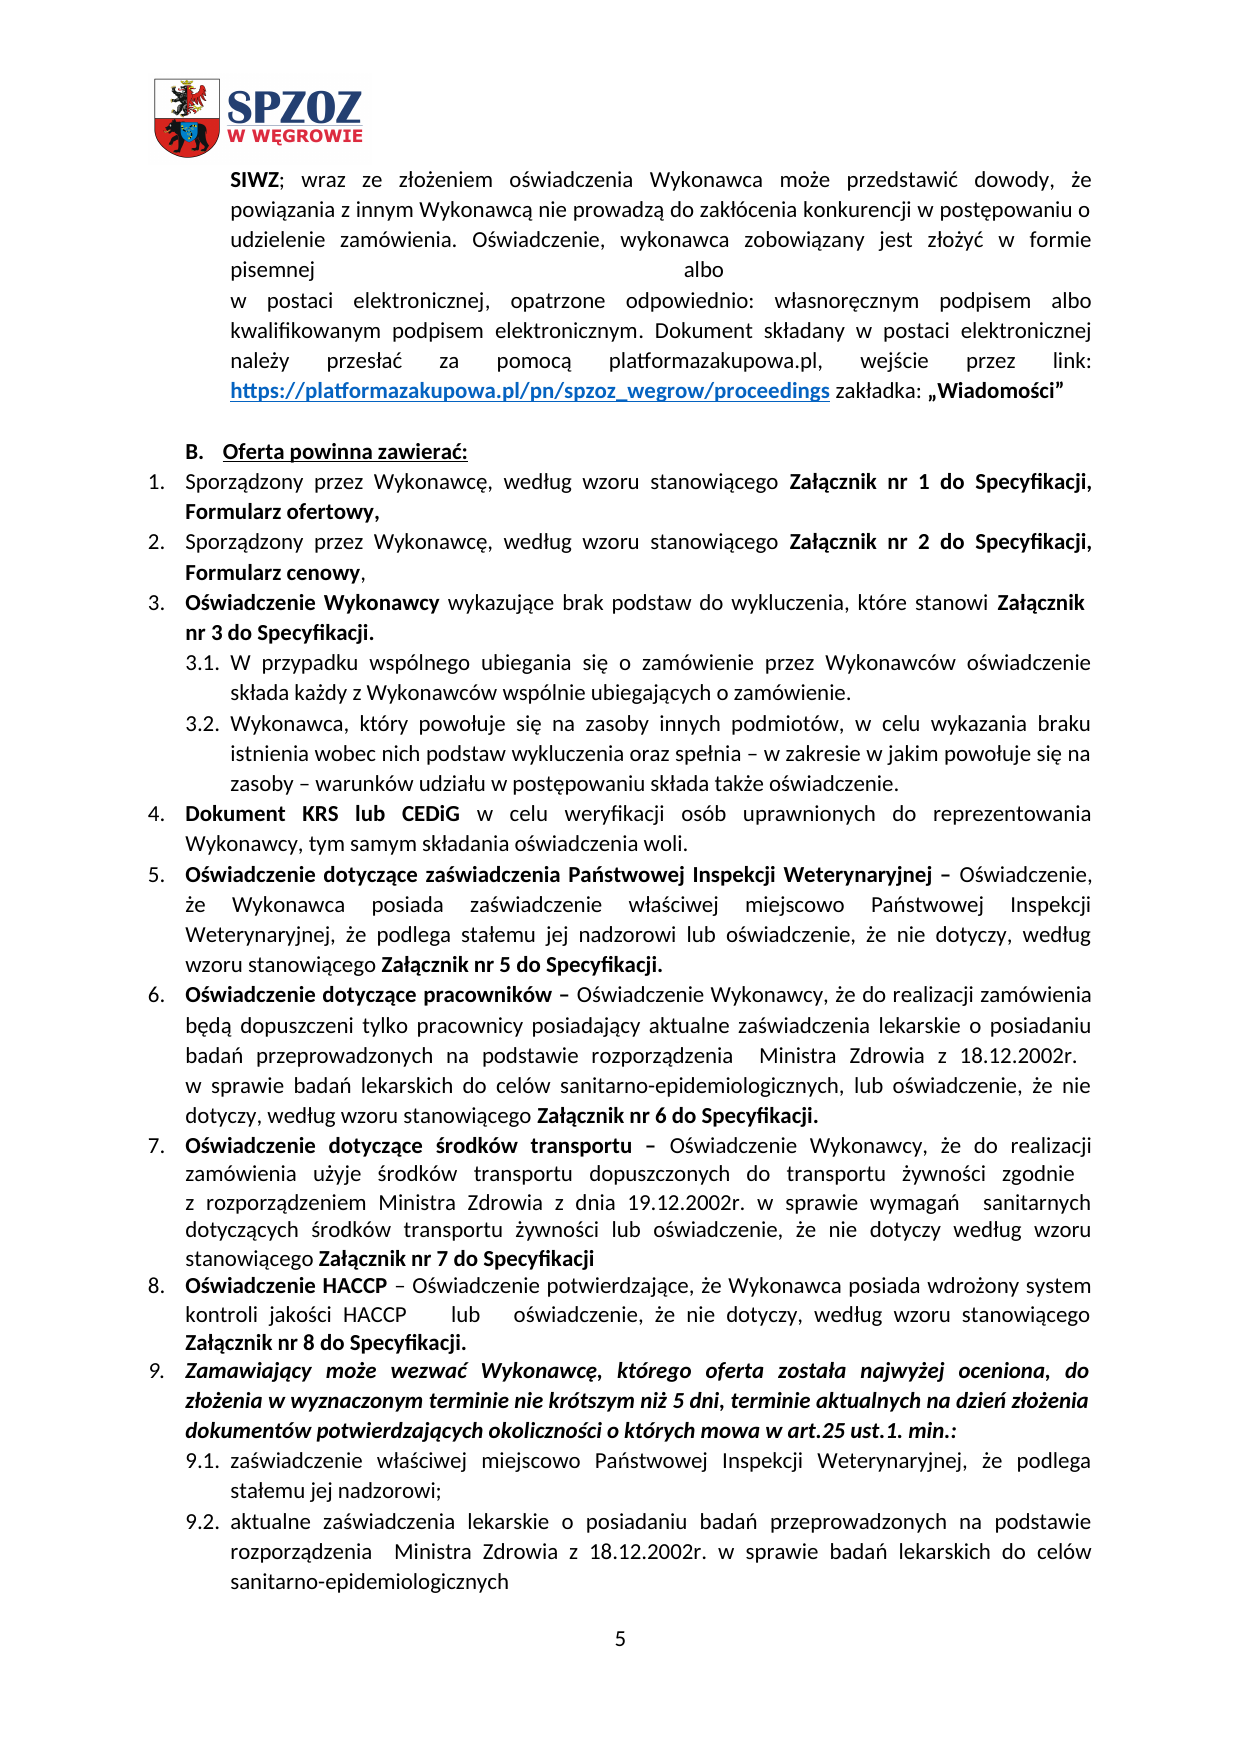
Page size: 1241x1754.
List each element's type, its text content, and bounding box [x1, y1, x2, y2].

list Oferta powinna zawierać: [185, 437, 1093, 465]
list Zamawiający może wezwać Wykonawcę, którego oferta została najwyżej oceniona, do złożenia w wyznaczonym terminie nie krótszym niż 5 dni, terminie aktualnych na dzień złożenia dokumentów potwierdzających okoliczności o których mowa w art.25 ust.1. min.: [148, 1356, 1093, 1444]
list Sporządzony przez Wykonawcę, według wzoru stanowiącego Załącznik nr 2 do Specyfikacji, Formularz cenowy, [148, 527, 1093, 586]
list Oświadczenie dotyczące zaświadczenia Państwowej Inspekcji Weterynaryjnej – Oświadczenie, że Wykonawca posiada zaświadczenie właściwej miejscowo Państwowej Inspekcji Weterynaryjnej, że podlega stałemu jej nadzorowi lub oświadczenie, że nie dotyczy, według wzoru stanowiącego Załącznik nr 5 do Specyfikacji. [148, 860, 1093, 978]
list Sporządzony przez Wykonawcę, według wzoru stanowiącego Załącznik nr 1 do Specyfikacji, Formularz ofertowy, [148, 467, 1093, 525]
list zaświadczenie właściwej miejscowo Państwowej Inspekcji Weterynaryjnej, że podlega stałemu jej nadzorowi; [185, 1446, 1093, 1504]
list Oświadczenie Wykonawcy wykazujące brak podstaw do wykluczenia, które stanowi Załącznik nr 3 do Specyfikacji. [148, 588, 1093, 646]
list W przypadku wspólnego ubiegania się o zamówienie przez Wykonawców oświadczenie składa każdy z Wykonawców wspólnie ubiegających o zamówienie. [185, 648, 1093, 706]
list Oświadczenie dotyczące środków transportu – Oświadczenie Wykonawcy, że do realizacji zamówienia użyje środków transportu dopuszczonych do transportu żywności zgodnie z rozporządzeniem Ministra Zdrowia z dnia 19.12.2002r. w sprawie wymagań sanitarnych dotyczących środków transportu żywności lub oświadczenie, że nie dotyczy według wzoru stanowiącego Załącznik nr 7 do Specyfikacji [148, 1132, 1093, 1272]
picture [147, 73, 372, 165]
list Dokument KRS lub CEDiG w celu weryfikacji osób uprawnionych do reprezentowania Wykonawcy, tym samym składania oświadczenia woli. [148, 799, 1093, 857]
list Oświadczenie dotyczące pracowników – Oświadczenie Wykonawcy, że do realizacji zamówienia będą dopuszczeni tylko pracownicy posiadający aktualne zaświadczenia lekarskie o posiadaniu badań przeprowadzonych na podstawie rozporządzenia Ministra Zdrowia z 18.12.2002r. w sprawie badań lekarskich do celów sanitarno-epidemiologicznych, lub oświadczenie, że nie dotyczy, według wzoru stanowiącego Załącznik nr 6 do Specyfikacji. [148, 981, 1093, 1129]
list Wykonawca, który powołuje się na zasoby innych podmiotów, w celu wykazania braku istnienia wobec nich podstaw wykluczenia oraz spełnia – w zakresie w jakim powołuje się na zasoby – warunków udziału w postępowaniu składa także oświadczenie. [185, 709, 1093, 797]
list Oświadczenie HACCP – Oświadczenie potwierdzające, że Wykonawca posiada wdrożony system kontroli jakości HACCP lub oświadczenie, że nie dotyczy, według wzoru stanowiącego Załącznik nr 8 do Specyfikacji. [148, 1272, 1093, 1356]
list aktualne zaświadczenia lekarskie o posiadaniu badań przeprowadzonych na podstawie rozporządzenia Ministra Zdrowia z 18.12.2002r. w sprawie badań lekarskich do celów sanitarno-epidemiologicznych [185, 1507, 1093, 1595]
